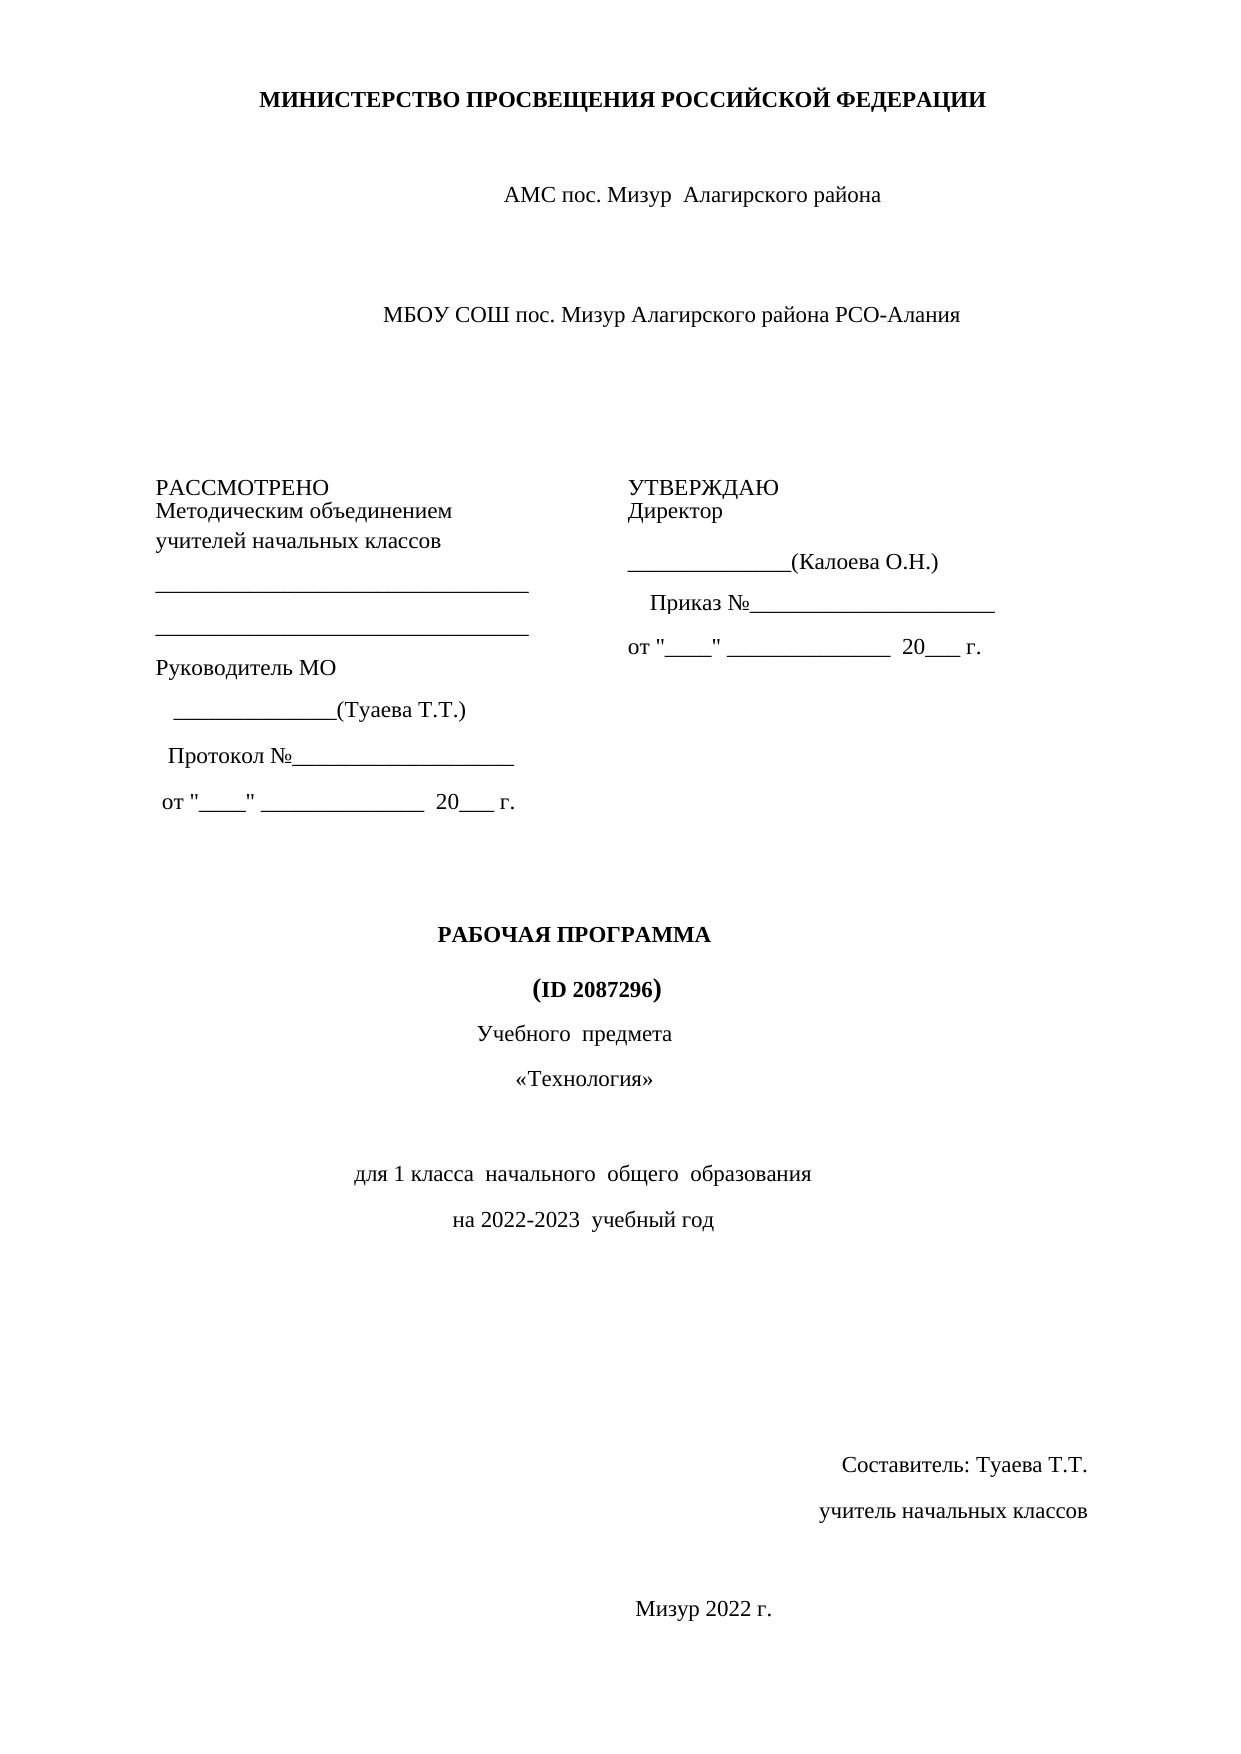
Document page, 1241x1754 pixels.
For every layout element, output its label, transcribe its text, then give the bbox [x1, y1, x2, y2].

table_cell ________________________________ [155, 614, 606, 645]
text учитель начальных классов [103, 1498, 1088, 1523]
table_cell учителей начальных классов [155, 529, 606, 570]
text Протокол №___________________ [103, 744, 1090, 769]
text МБОУ СОШ пос. Мизур Алагирского района РСО-Алания [253, 277, 1090, 327]
subtitle (ID 2087296) [103, 973, 1090, 1004]
text РАБОЧАЯ ПРОГРАММА [103, 923, 711, 948]
table_header РАССМОТРЕНО [155, 470, 606, 499]
text Составитель: Туаева Т.Т. [103, 1452, 1088, 1477]
text ______________(Туаева Т.Т.) [103, 698, 1090, 723]
text МИНИСТЕРСТВО ПРОСВЕЩЕНИЯ РОССИЙСКОЙ ФЕДЕРАЦИИ [259, 87, 1090, 112]
text Учебного предмета [103, 1021, 672, 1046]
table_cell ________________________________ [155, 570, 606, 614]
text от "____" ______________ 20___ г. [103, 789, 1090, 814]
table_cell Методическим объединением [155, 499, 606, 528]
table_cell Приказ №_____________________ [606, 582, 1038, 614]
table_cell от "____" ______________ 20___ г. [606, 614, 1038, 685]
table_cell Руководитель МО [155, 645, 606, 685]
table_cell ______________(Калоева О.Н.) [606, 529, 1038, 582]
table_cell Директор [606, 499, 1038, 528]
text АМС пос. Мизур Алагирского района [103, 182, 1090, 207]
text «Технология» [103, 1067, 697, 1092]
text Мизур 2022 г. [103, 1595, 1090, 1622]
text на 2022-2023 учебный год [103, 1208, 714, 1233]
text для 1 класса начального общего образования [103, 1162, 812, 1187]
table_header УТВЕРЖДАЮ [606, 470, 1038, 499]
